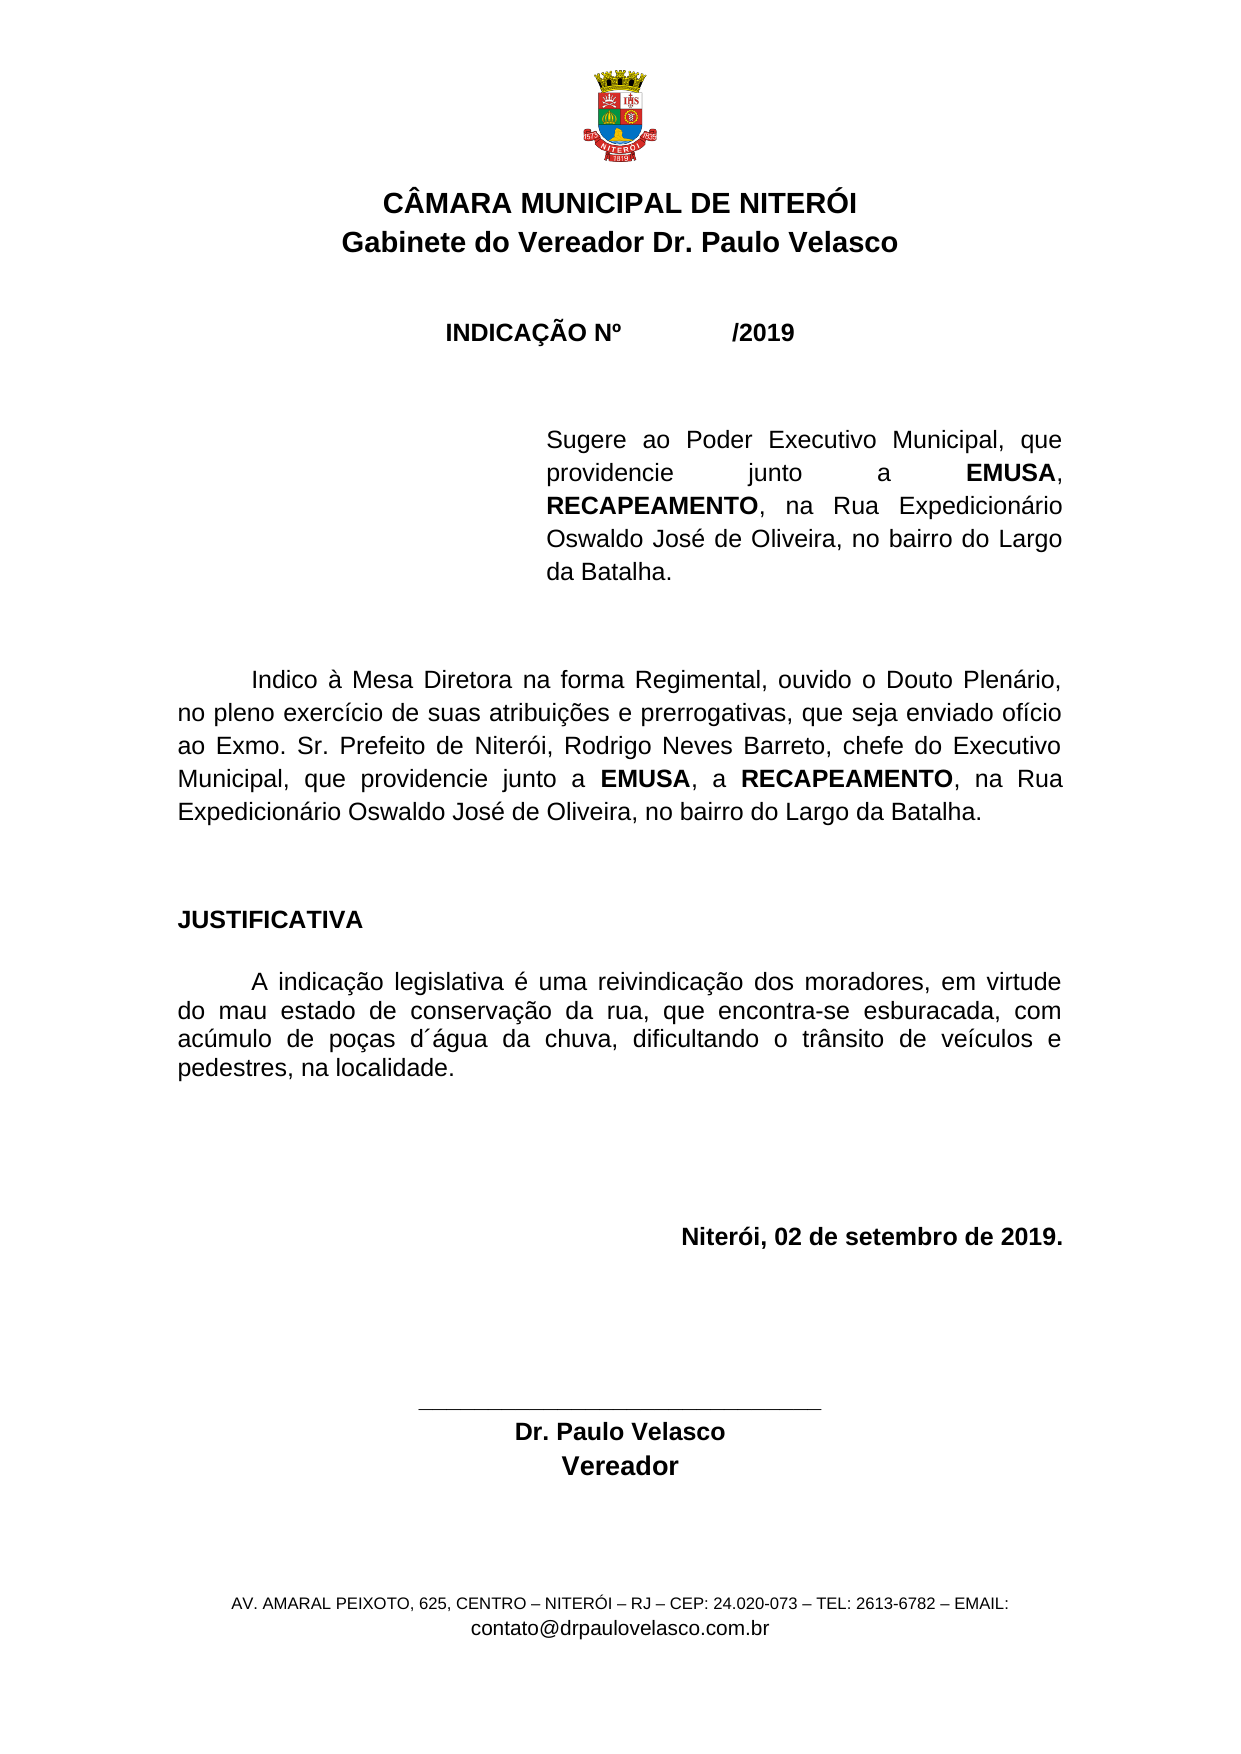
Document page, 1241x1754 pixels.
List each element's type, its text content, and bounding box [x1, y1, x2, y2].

text Vereador [177, 1450, 1063, 1481]
text AV. AMARAL PEIXOTO, 625, CENTRO – NITERÓI – RJ – CEP: 24.020-073 – TEL: 2613-6782 – EMAIL: contato@drpaulovelasco.com.br [177, 1593, 1063, 1640]
text Dr. Paulo Velasco [177, 1417, 1063, 1446]
text Indico à Mesa Diretora na forma Regimental, ouvido o Douto Plenário, no pleno exercício de suas atribuições e prerrogativas, que seja enviado ofício ao Exmo. Sr. Prefeito de Niterói, Rodrigo Neves Barreto, chefe do Executivo Municipal, que providencie junto a EMUSA, a RECAPEAMENTO, na Rua Expedicionário Oswaldo José de Oliveira, no bairro do Largo da Batalha. [177, 665, 1063, 826]
text Gabinete do Vereador Dr. Paulo Velasco [177, 225, 1063, 259]
text _____________________________ [177, 1384, 1063, 1412]
text INDICAÇÃO Nº /2019 [177, 317, 1063, 346]
text Sugere ao Poder Executivo Municipal, que providencie junto a EMUSA, RECAPEAMENTO, na Rua Expedicionário Oswaldo José de Oliveira, no bairro do Largo da Batalha. [546, 425, 1063, 586]
text CÂMARA MUNICIPAL DE NITERÓI [177, 187, 1063, 220]
picture [583, 70, 657, 162]
text Niterói, 02 de setembro de 2019. [177, 1222, 1063, 1251]
text JUSTIFICATIVA [177, 905, 1063, 933]
text A indicação legislativa é uma reivindicação dos moradores, em virtude do mau estado de conservação da rua, que encontra-se esburacada, com acúmulo de poças d´água da chuva, dificultando o trânsito de veículos e pedestres, na localidade. [177, 967, 1063, 1082]
